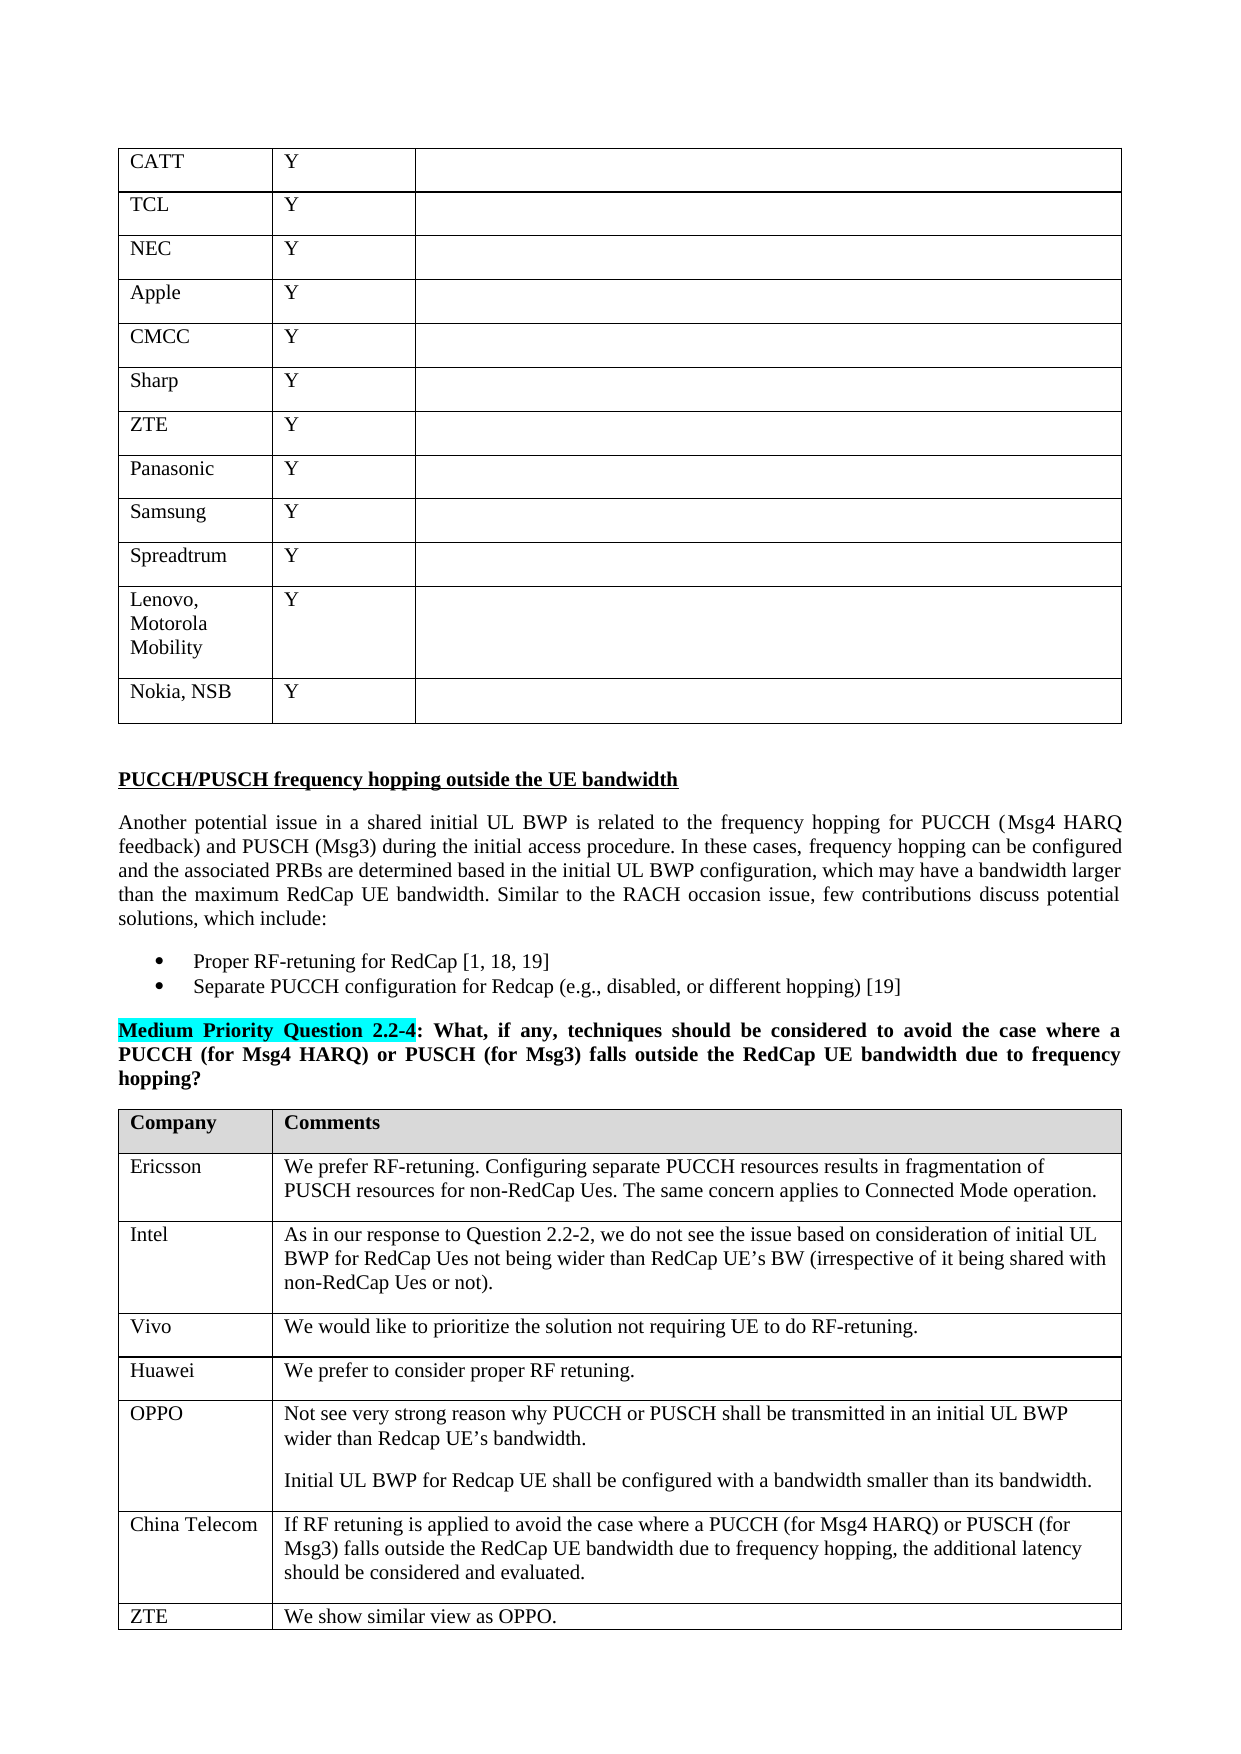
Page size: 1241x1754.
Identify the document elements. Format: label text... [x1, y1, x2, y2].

table_cell Y [273, 280, 415, 323]
table_cell [416, 280, 1121, 323]
table_cell As in our response to Question 2.2-2, we do not see the issue based on consideration of initial UL BWP for RedCap Ues not being wider than RedCap UE’s BW (irrespective of it being shared with non-RedCap Ues or not). [273, 1222, 1121, 1313]
table_cell ZTE [119, 412, 272, 454]
table_cell [416, 499, 1121, 542]
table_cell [273, 1604, 1121, 1629]
table_cell Not see very strong reason why PUCCH or PUSCH shall be transmitted in an initial UL BWP wider than Redcap UE’s bandwidth. Initial UL BWP for Redcap UE shall be configured with a bandwidth smaller than its bandwidth. [273, 1401, 1121, 1511]
table_cell Panasonic [119, 456, 272, 498]
table_cell Lenovo, Motorola Mobility [119, 587, 272, 678]
table_cell China Telecom [119, 1512, 272, 1603]
table_cell ZTE [119, 1604, 272, 1629]
table_cell Y [273, 499, 415, 542]
table_cell CMCC [119, 324, 272, 367]
table_cell [416, 236, 1121, 279]
table_cell If RF retuning is applied to avoid the case where a PUCCH (for Msg4 HARQ) or PUSCH (for Msg3) falls outside the RedCap UE bandwidth due to frequency hopping, the additional latency should be considered and evaluated. [273, 1512, 1121, 1603]
table_cell [416, 193, 1121, 235]
table_cell Y [273, 412, 415, 454]
table_cell CATT [119, 149, 272, 191]
text Medium Priority Question 2.2-4: What, if any, techniques should be considered to avoid the case where a PUCCH (for Msg4 HARQ) or PUSCH (for Msg3) falls outside the RedCap UE bandwidth due to frequency hopping? [118, 1018, 1122, 1090]
table_cell Spreadtrum [119, 543, 272, 586]
table_cell [416, 543, 1121, 586]
text Another potential issue in a shared initial UL BWP is related to the frequency hopping for PUCCH (Msg4 HARQ feedback) and PUSCH (Msg3) during the initial access procedure. In these cases, frequency hopping can be configured and the associated PRBs are determined based in the initial UL BWP configuration, which may have a bandwidth larger than the maximum RedCap UE bandwidth. Similar to the RACH occasion issue, few contributions discuss potential solutions, which include: [118, 810, 1122, 930]
list Separate PUCCH configuration for Redcap (e.g., disabled, or different hopping) [19] [156, 974, 1122, 998]
table_header Comments [273, 1110, 1121, 1153]
table_header Company [119, 1110, 272, 1153]
table_cell OPPO [119, 1401, 272, 1511]
table_cell [416, 412, 1121, 454]
table_cell Y [273, 149, 415, 191]
table_cell Y [273, 193, 415, 235]
table_cell Y [273, 679, 415, 723]
table_cell We prefer RF-retuning. Configuring separate PUCCH resources results in fragmentation of PUSCH resources for non-RedCap Ues. The same concern applies to Connected Mode operation. [273, 1154, 1121, 1221]
table_cell Vivo [119, 1314, 272, 1356]
table_cell NEC [119, 236, 272, 279]
table_cell Y [273, 543, 415, 586]
table_cell Ericsson [119, 1154, 272, 1221]
table_cell Y [273, 456, 415, 498]
table_cell Apple [119, 280, 272, 323]
list Proper RF-retuning for RedCap [1, 18, 19] [156, 949, 1122, 973]
table_cell [416, 456, 1121, 498]
table_cell [416, 587, 1121, 678]
text PUCCH/PUSCH frequency hopping outside the UE bandwidth [118, 767, 1122, 791]
table_cell We prefer to consider proper RF retuning. [273, 1358, 1121, 1400]
table_cell Intel [119, 1222, 272, 1313]
table_cell [416, 368, 1121, 411]
table_cell TCL [119, 193, 272, 235]
table_cell Y [273, 368, 415, 411]
table_cell Nokia, NSB [119, 679, 272, 723]
table_cell Huawei [119, 1358, 272, 1400]
table_cell [416, 679, 1121, 723]
table_cell Sharp [119, 368, 272, 411]
table_cell Y [273, 236, 415, 279]
table_cell [416, 149, 1121, 191]
table_cell [416, 324, 1121, 367]
table_cell Samsung [119, 499, 272, 542]
table_cell Y [273, 587, 415, 678]
table_cell We would like to prioritize the solution not requiring UE to do RF-retuning. [273, 1314, 1121, 1356]
table_cell Y [273, 324, 415, 367]
